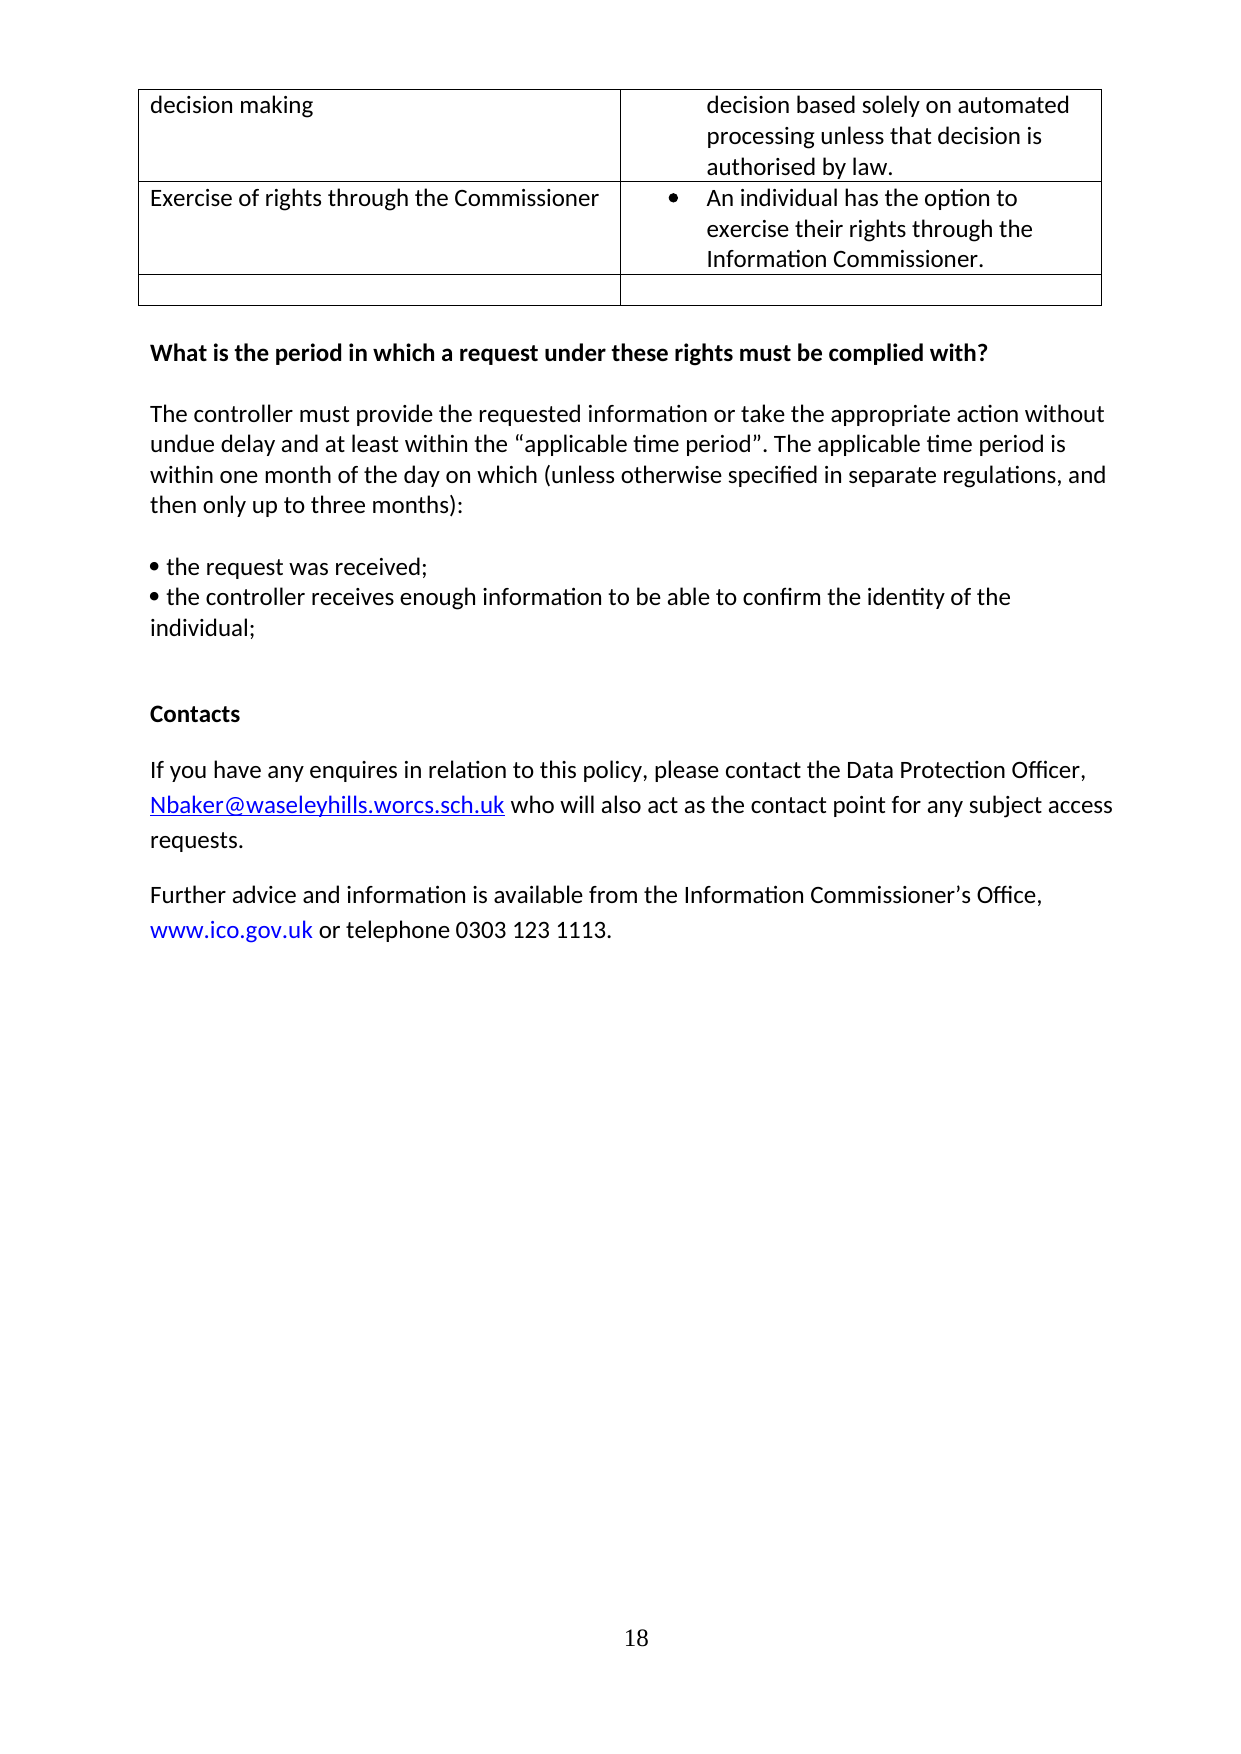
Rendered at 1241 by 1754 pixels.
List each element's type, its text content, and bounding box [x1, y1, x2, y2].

text Contacts [150, 698, 1122, 728]
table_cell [139, 90, 620, 181]
table_cell [621, 275, 1101, 305]
table_cell [139, 275, 620, 305]
table_cell An individual has the option to exercise their rights through the Information Commissioner. [621, 182, 1101, 274]
text What is the period in which a request under these rights must be complied with? [150, 337, 1122, 367]
table_cell Exercise of rights through the Commissioner [139, 182, 620, 274]
text the request was received; [150, 551, 1122, 581]
text the controller receives enough information to be able to confirm the identity of the individual; [150, 581, 1122, 642]
text If you have any enquires in relation to this policy, please contact the Data Protection Officer, Nbaker@waseleyhills.worcs.sch.uk who will also act as the contact point for any subject access requests. [150, 754, 1122, 854]
text Further advice and information is available from the Information Commissioner’s Office, www.ico.gov.uk or telephone 0303 123 1113. [150, 880, 1122, 945]
text The controller must provide the requested information or take the appropriate action without undue delay and at least within the “applicable time period”. The applicable time period is within one month of the day on which (unless otherwise specified in separate regulations, and then only up to three months): [150, 398, 1122, 520]
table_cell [621, 90, 1101, 181]
